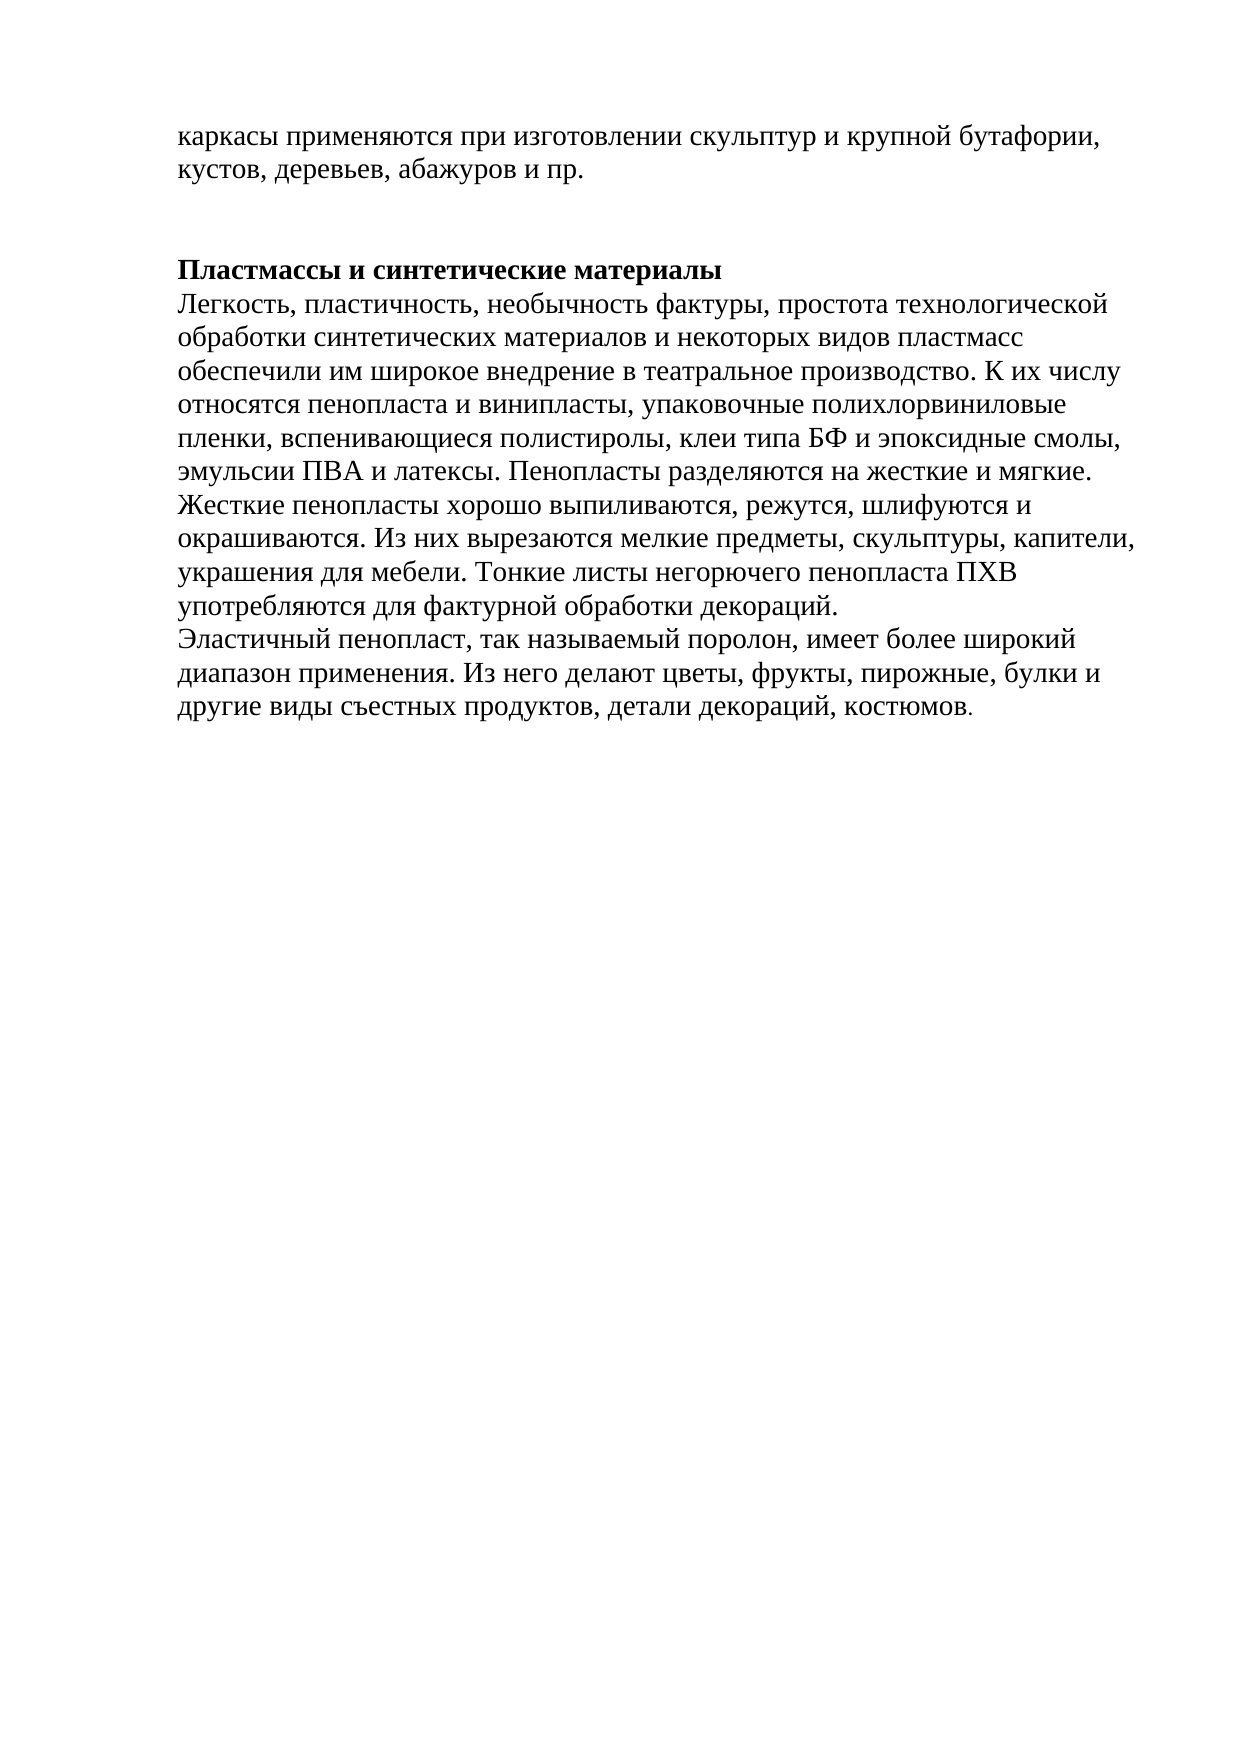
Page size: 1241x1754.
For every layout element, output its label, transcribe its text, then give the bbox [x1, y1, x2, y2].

text Эластичный пенопласт, так называемый поролон, имеет более широкий диапазон применения. Из него делают цветы, фрукты, пирожные, булки и другие виды съестных продуктов, детали декораций, костюмов. [177, 621, 1152, 722]
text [177, 118, 1152, 185]
text Пластмассы и синтетические материалы [177, 252, 1152, 286]
text Легкость, пластичность, необычность фактуры, простота технологической обработки синтетических материалов и некоторых видов пластмасс обеспечили им широкое внедрение в театральное производство. К их числу относятся пенопласта и винипласты, упаковочные полихлорвиниловые пленки, вспенивающиеся полистиролы, клеи типа БФ и эпоксидные смолы, эмульсии ПВА и латексы. Пенопласты разделяются на жесткие и мягкие. Жесткие пенопласты хорошо выпиливаются, режутся, шлифуются и окрашиваются. Из них вырезаются мелкие предметы, скульптуры, капители, украшения для мебели. Тонкие листы негорючего пенопласта ПХВ употребляются для фактурной обработки декораций. [177, 286, 1152, 621]
